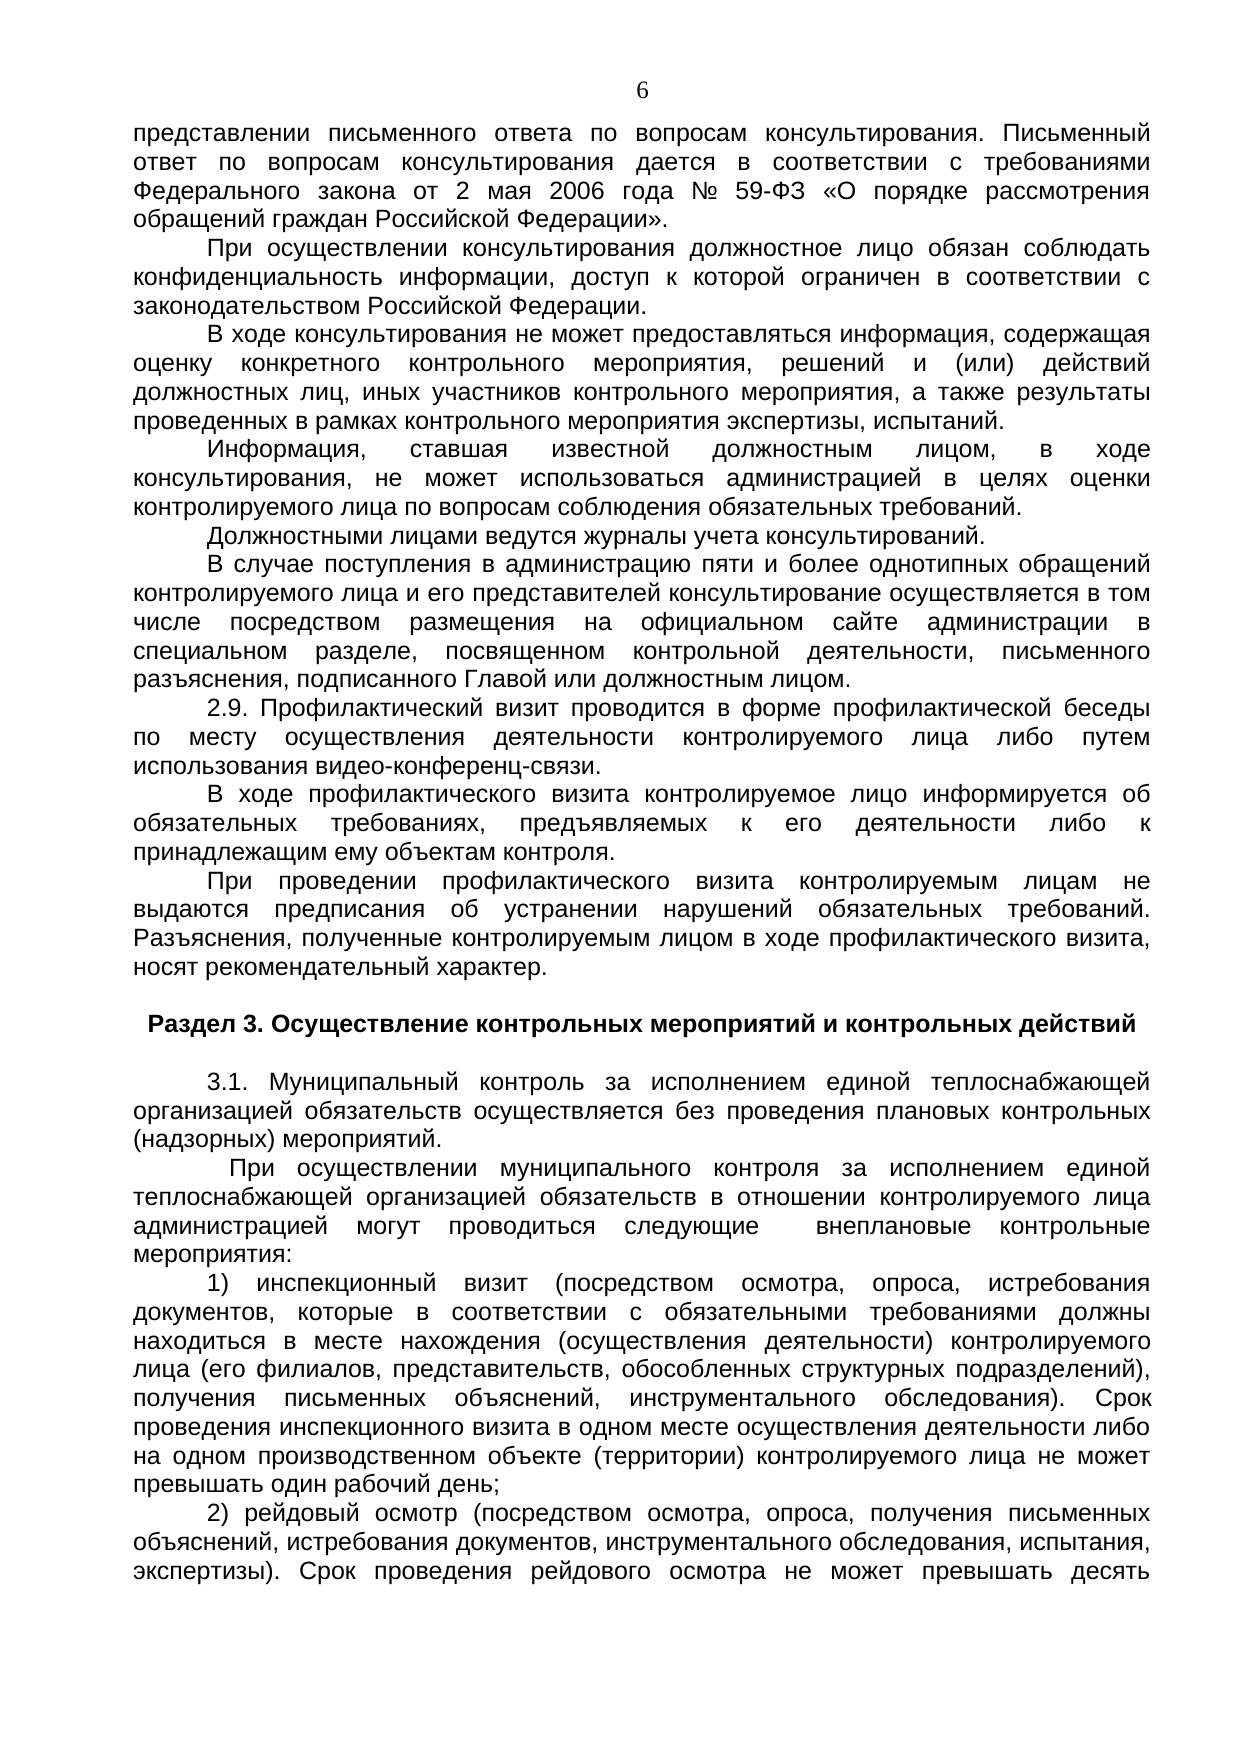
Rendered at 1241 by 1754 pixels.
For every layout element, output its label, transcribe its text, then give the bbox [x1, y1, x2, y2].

text При проведении профилактического визита контролируемым лицам не выдаются предписания об устранении нарушений обязательных требований. Разъяснения, полученные контролируемым лицом в ходе профилактического визита, носят рекомендательный характер. [133, 866, 1152, 981]
text 2.9. Профилактический визит проводится в форме профилактической беседы по месту осуществления деятельности контролируемого лица либо путем использования видео-конференц-связи. [133, 693, 1152, 779]
text Раздел 3. Осуществление контрольных мероприятий и контрольных действий [133, 1009, 1152, 1038]
text При осуществлении консультирования должностное лицо обязан соблюдать конфиденциальность информации, доступ к которой ограничен в соответствии с законодательством Российской Федерации. [133, 233, 1152, 319]
text В ходе профилактического визита контролируемое лицо информируется об обязательных требованиях, предъявляемых к его деятельности либо к принадлежащим ему объектам контроля. [133, 779, 1152, 866]
text 1) инспекционный визит (посредством осмотра, опроса, истребования документов, которые в соответствии с обязательными требованиями должны находиться в месте нахождения (осуществления деятельности) контролируемого лица (его филиалов, представительств, обособленных структурных подразделений), получения письменных объяснений, инструментального обследования). Срок проведения инспекционного визита в одном месте осуществления деятельности либо на одном производственном объекте (территории) контролируемого лица не может превышать один рабочий день; [133, 1268, 1152, 1498]
text В ходе консультирования не может предоставляться информация, содержащая оценку конкретного контрольного мероприятия, решений и (или) действий должностных лиц, иных участников контрольного мероприятия, а также результаты проведенных в рамках контрольного мероприятия экспертизы, испытаний. [133, 319, 1152, 434]
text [133, 1498, 1152, 1584]
text При осуществлении муниципального контроля за исполнением единой теплоснабжающей организацией обязательств в отношении контролируемого лица администрацией могут проводиться следующие внеплановые контрольные мероприятия: [133, 1153, 1152, 1268]
text Информация, ставшая известной должностным лицом, в ходе консультирования, не может использоваться администрацией в целях оценки контролируемого лица по вопросам соблюдения обязательных требований. [133, 434, 1152, 521]
text 3.1. Муниципальный контроль за исполнением единой теплоснабжающей организацией обязательств осуществляется без проведения плановых контрольных (надзорных) мероприятий. [133, 1067, 1152, 1153]
text В случае поступления в администрацию пяти и более однотипных обращений контролируемого лица и его представителей консультирование осуществляется в том числе посредством размещения на официальном сайте администрации в специальном разделе, посвященном контрольной деятельности, письменного разъяснения, подписанного Главой или должностным лицом. [133, 549, 1152, 693]
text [133, 118, 1152, 233]
text Должностными лицами ведутся журналы учета консультирований. [133, 521, 1152, 549]
